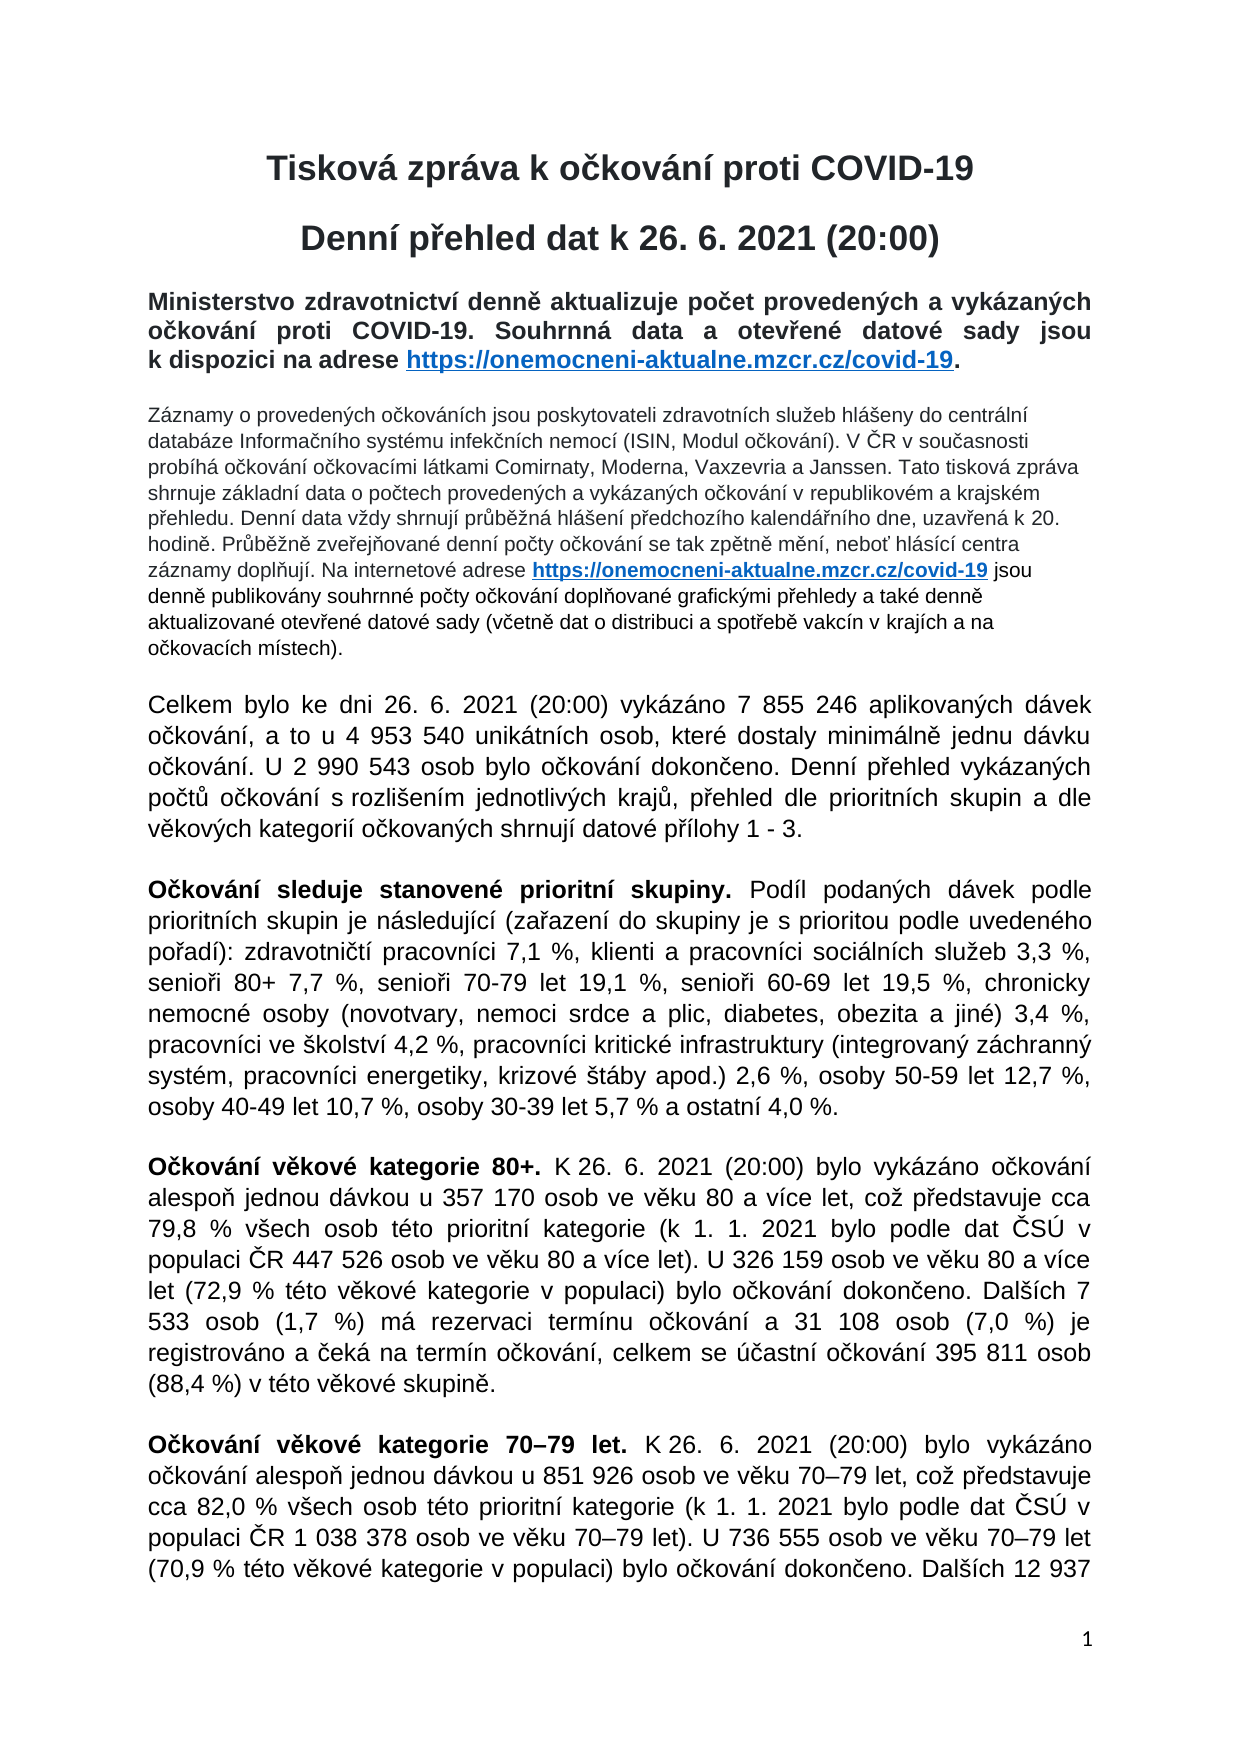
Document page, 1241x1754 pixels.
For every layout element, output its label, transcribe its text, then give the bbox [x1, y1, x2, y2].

text Tisková zpráva k očkování proti COVID-19 [148, 148, 1093, 188]
text Denní přehled dat k 26. 6. 2021 (20:00) [148, 217, 1093, 258]
subtitle Záznamy o provedených očkováních jsou poskytovateli zdravotních služeb hlášeny do centrální databáze Informačního systému infekčních nemocí (ISIN, Modul očkování). V ČR v současnosti probíhá očkování očkovacími látkami Comirnaty, Moderna, Vaxzevria a Janssen. Tato tisková zpráva shrnuje základní data o počtech provedených a vykázaných očkování v republikovém a krajském přehledu. Denní data vždy shrnují průběžná hlášení předchozího kalendářního dne, uzavřená k 20. hodině. Průběžně zveřejňované denní počty očkování se tak zpětně mění, neboť hlásící centra záznamy doplňují. Na internetové adrese https://onemocneni-aktualne.mzcr.cz/covid-19 jsou denně publikovány souhrnné počty očkování doplňované grafickými přehledy a také denně aktualizované otevřené datové sady (včetně dat o distribuci a spotřebě vakcín v krajích a na očkovacích místech). [148, 403, 1093, 659]
text Očkování věkové kategorie 80+. K 26. 6. 2021 (20:00) bylo vykázáno očkování alespoň jednou dávkou u 357 170 osob ve věku 80 a více let, což představuje cca 79,8 % všech osob této prioritní kategorie (k 1. 1. 2021 bylo podle dat ČSÚ v populaci ČR 447 526 osob ve věku 80 a více let). U 326 159 osob ve věku 80 a více let (72,9 % této věkové kategorie v populaci) bylo očkování dokončeno. Dalších 7 533 osob (1,7 %) má rezervaci termínu očkování a 31 108 osob (7,0 %) je registrováno a čeká na termín očkování, celkem se účastní očkování 395 811 osob (88,4 %) v této věkové skupině. [148, 1152, 1093, 1398]
text Očkování sleduje stanovené prioritní skupiny. Podíl podaných dávek podle prioritních skupin je následující (zařazení do skupiny je s prioritou podle uvedeného pořadí): zdravotničtí pracovníci 7,1 %, klienti a pracovníci sociálních služeb 3,3 %, senioři 80+ 7,7 %, senioři 70-79 let 19,1 %, senioři 60-69 let 19,5 %, chronicky nemocné osoby (novotvary, nemoci srdce a plic, diabetes, obezita a jiné) 3,4 %, pracovníci ve školství 4,2 %, pracovníci kritické infrastruktury (integrovaný záchranný systém, pracovníci energetiky, krizové štáby apod.) 2,6 %, osoby 50-59 let 12,7 %, osoby 40-49 let 10,7 %, osoby 30-39 let 5,7 % a ostatní 4,0 %. [148, 875, 1093, 1121]
text Ministerstvo zdravotnictví denně aktualizuje počet provedených a vykázaných očkování proti COVID-19. Souhrnná data a otevřené datové sady jsou k dispozici na adrese https://onemocneni-aktualne.mzcr.cz/covid-19. [148, 287, 1093, 374]
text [148, 1430, 1093, 1583]
text Celkem bylo ke dni 26. 6. 2021 (20:00) vykázáno 7 855 246 aplikovaných dávek očkování, a to u 4 953 540 unikátních osob, které dostaly minimálně jednu dávku očkování. U 2 990 543 osob bylo očkování dokončeno. Denní přehled vykázaných počtů očkování s rozlišením jednotlivých krajů, přehled dle prioritních skupin a dle věkových kategorií očkovaných shrnují datové přílohy 1 - 3. [148, 690, 1093, 843]
